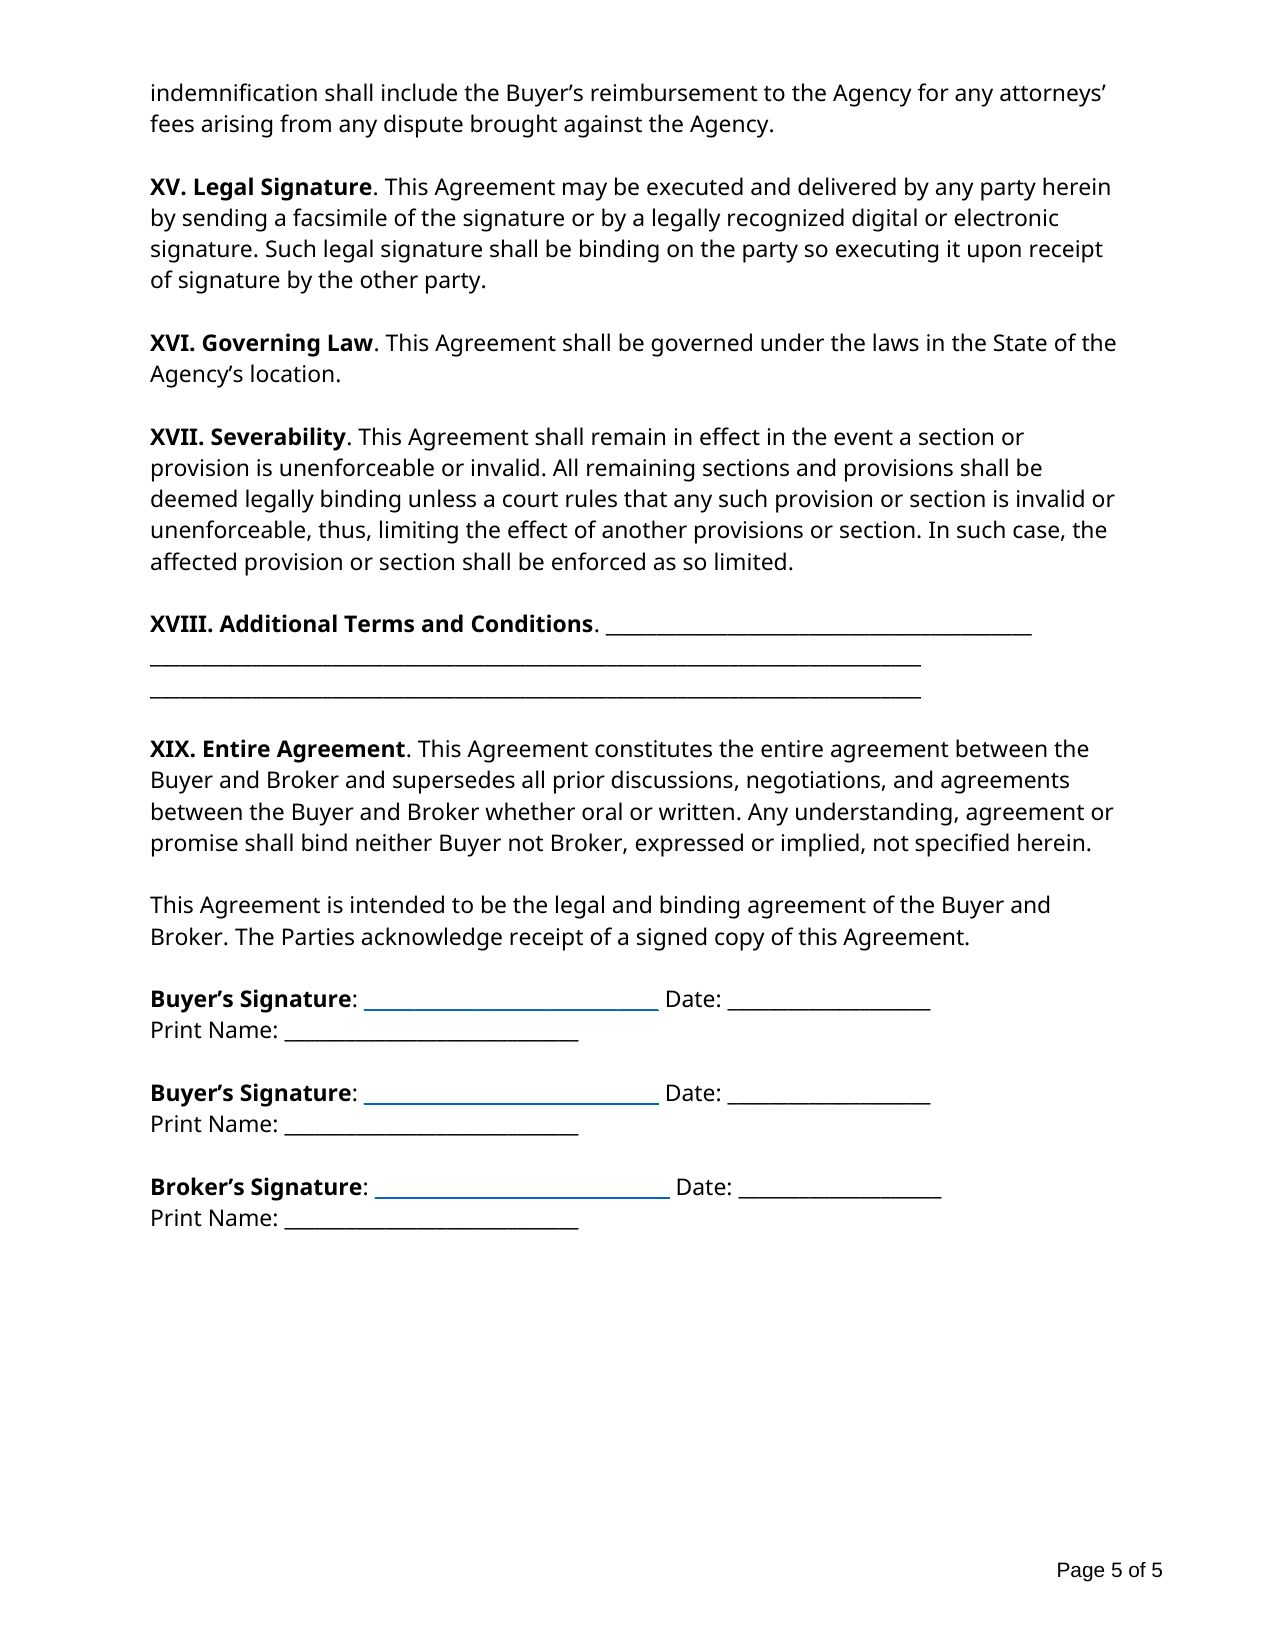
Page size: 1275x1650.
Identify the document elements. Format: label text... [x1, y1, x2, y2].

text XVII. Severability. This Agreement shall remain in effect in the event a section or provision is unenforceable or invalid. All remaining sections and provisions shall be deemed legally binding unless a court rules that any such provision or section is invalid or unenforceable, thus, limiting the effect of another provisions or section. In such case, the affected provision or section shall be enforced as so limited. [150, 421, 1125, 577]
text Broker’s Signature: _____________________________ Date: ____________________ [150, 1171, 1125, 1202]
text Buyer’s Signature: _____________________________ Date: ____________________ [150, 1077, 1125, 1108]
text ____________________________________________________________________________ [150, 671, 1125, 702]
text XVIII. Additional Terms and Conditions. __________________________________________ [150, 608, 1125, 639]
text XVI. Governing Law. This Agreement shall be governed under the laws in the State of the Agency’s location. [150, 327, 1125, 389]
text XIX. Entire Agreement. This Agreement constitutes the entire agreement between the Buyer and Broker and supersedes all prior discussions, negotiations, and agreements between the Buyer and Broker whether oral or written. Any understanding, agreement or promise shall bind neither Buyer not Broker, expressed or implied, not specified herein. [150, 733, 1125, 858]
text Buyer’s Signature: _____________________________ Date: ____________________ [150, 983, 1125, 1014]
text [150, 77, 1125, 139]
text This Agreement is intended to be the legal and binding agreement of the Buyer and Broker. The Parties acknowledge receipt of a signed copy of this Agreement. [150, 889, 1125, 952]
text Print Name: _____________________________ [150, 1108, 1125, 1139]
text ____________________________________________________________________________ [150, 639, 1125, 671]
text Print Name: _____________________________ [150, 1014, 1125, 1046]
text Print Name: _____________________________ [150, 1202, 1125, 1233]
text XV. Legal Signature. This Agreement may be executed and delivered by any party herein by sending a facsimile of the signature or by a legally recognized digital or electronic signature. Such legal signature shall be binding on the party so executing it upon receipt of signature by the other party. [150, 171, 1125, 296]
